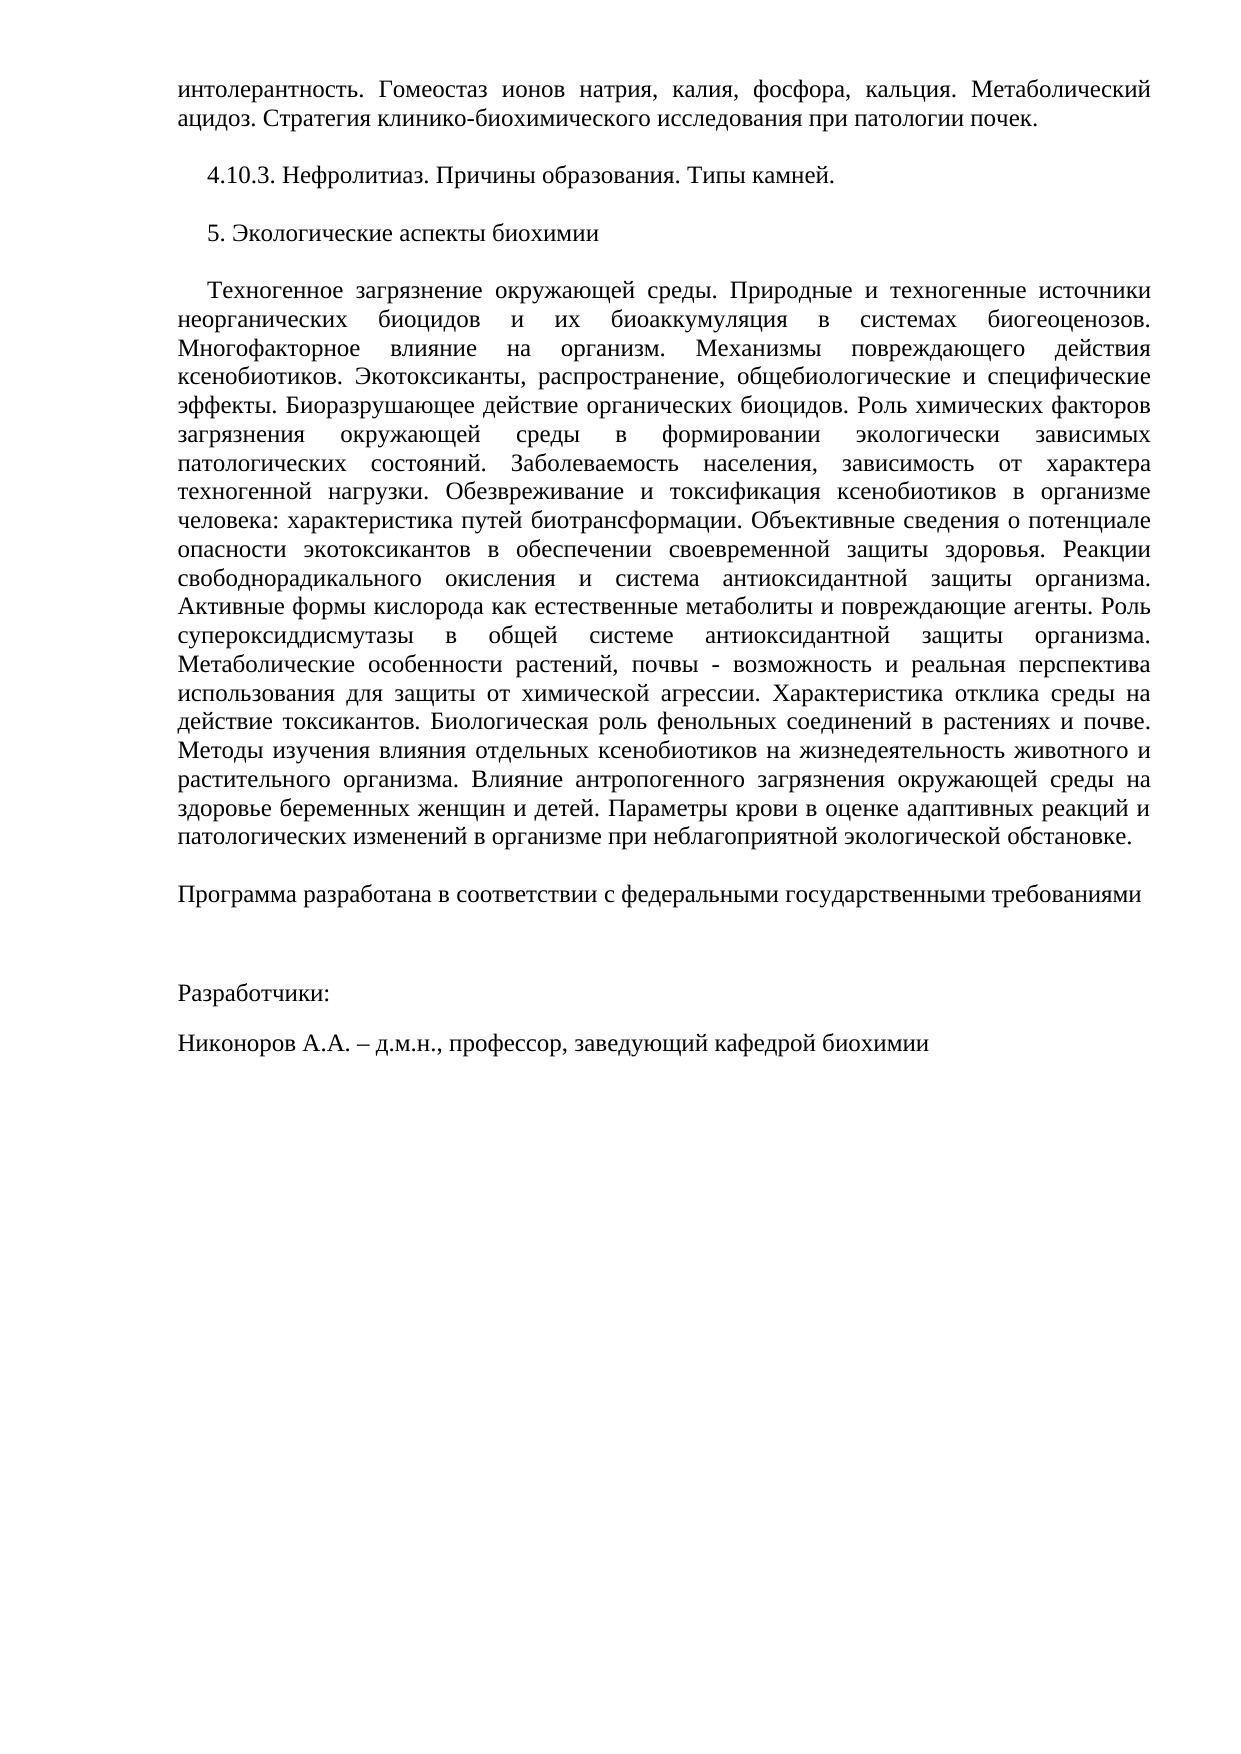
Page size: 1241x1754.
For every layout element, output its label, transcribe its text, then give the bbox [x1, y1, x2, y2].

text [177, 74, 1152, 131]
text 4.10.3. Нефролитиаз. Причины образования. Типы камней. [177, 160, 1152, 189]
text Программа разработана в соответствии с федеральными государственными требованиями [177, 879, 1152, 908]
text 5. Экологические аспекты биохимии [177, 218, 1152, 246]
text Разработчики: [177, 978, 1152, 1007]
text Техногенное загрязнение окружающей среды. Природные и техногенные источники неорганических биоцидов и их биоаккумуляция в системах биогеоценозов. Многофакторное влияние на организм. Механизмы повреждающего действия ксенобиотиков. Экотоксиканты, распространение, общебиологические и специфические эффекты. Биоразрушающее действие органических биоцидов. Роль химических факторов загрязнения окружающей среды в формировании экологически зависимых патологических состояний. Заболеваемость населения, зависимость от характера техногенной нагрузки. Обезвреживание и токсификация ксенобиотиков в организме человека: характеристика путей биотрансформации. Объективные сведения о потенциале опасности экотоксикантов в обеспечении своевременной защиты здоровья. Реакции свободнорадикального окисления и система антиоксидантной защиты организма. Активные формы кислорода как естественные метаболиты и повреждающие агенты. Роль супероксиддисмутазы в общей системе антиоксидантной защиты организма. Метаболические особенности растений, почвы - возможность и реальная перспектива использования для защиты от химической агрессии. Характеристика отклика среды на действие токсикантов. Биологическая роль фенольных соединений в растениях и почве. Методы изучения влияния отдельных ксенобиотиков на жизнедеятельность животного и растительного организма. Влияние антропогенного загрязнения окружающей среды на здоровье беременных женщин и детей. Параметры крови в оценке адаптивных реакций и патологических изменений в организме при неблагоприятной экологической обстановке. [177, 275, 1152, 850]
text Никоноров А.А. – д.м.н., профессор, заведующий кафедрой биохимии [177, 1028, 1152, 1056]
